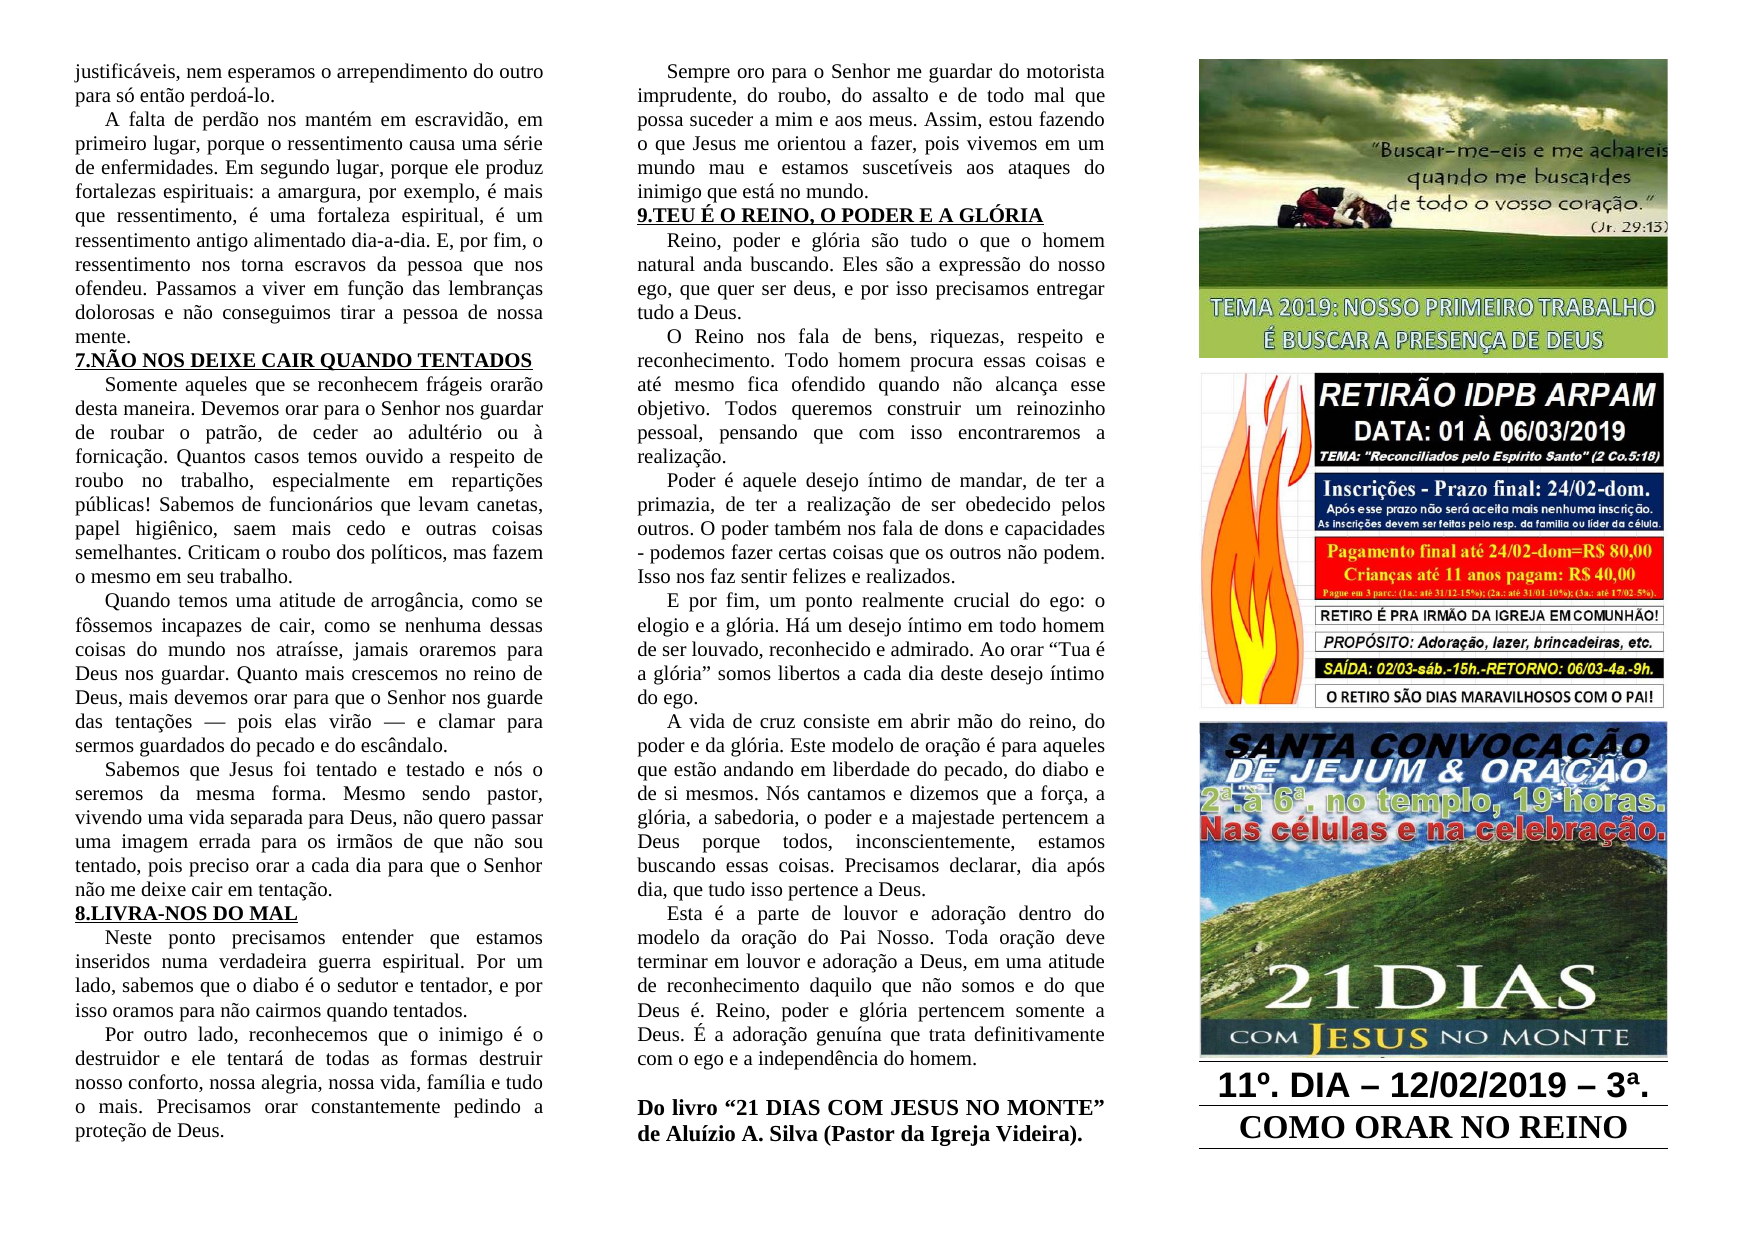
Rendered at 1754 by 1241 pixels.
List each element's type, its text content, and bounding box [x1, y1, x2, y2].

text E por fim, um ponto realmente crucial do ego: o elogio e a glória. Há um desejo íntimo em todo homem de ser louvado, reconhecido e admirado. Ao orar “Tua é a glória” somos libertos a cada dia deste desejo íntimo do ego. [637, 588, 1106, 709]
text Reino, poder e glória são tudo o que o homem natural anda buscando. Eles são a expressão do nosso ego, que quer ser deus, e por isso precisamos entregar tudo a Deus. [637, 227, 1106, 324]
text Do livro “21 DIAS COM JESUS NO MONTE” de Aluízio A. Silva (Pastor da Igreja Videira). [637, 1094, 1106, 1146]
text Sempre oro para o Senhor me guardar do motorista imprudente, do roubo, do assalto e de todo mal que possa suceder a mim e aos meus. Assim, estou fazendo o que Jesus me orientou a fazer, pois vivemos em um mundo mau e estamos suscetíveis aos ataques do inimigo que está no mundo. [637, 59, 1106, 203]
text justificáveis, nem esperamos o arrependimento do outro para só então perdoá-lo. [75, 59, 544, 107]
text Neste ponto precisamos entender que estamos inseridos numa verdadeira guerra espiritual. Por um lado, sabemos que o diabo é o sedutor e tentador, e por isso oramos para não cairmos quando tentados. [75, 925, 544, 1022]
text O Reino nos fala de bens, riquezas, respeito e reconhecimento. Todo homem procura essas coisas e até mesmo fica ofendido quando não alcança esse objetivo. Todos queremos construir um reinozinho pessoal, pensando que com isso encontraremos a realização. [637, 324, 1106, 468]
text A falta de perdão nos mantém em escravidão, em primeiro lugar, porque o ressentimento causa uma série de enfermidades. Em segundo lugar, porque ele produz fortalezas espirituais: a amargura, por exemplo, é mais que ressentimento, é uma fortaleza espiritual, é um ressentimento antigo alimentado dia-a-dia. E, por fim, o ressentimento nos torna escravos da pessoa que nos ofendeu. Passamos a viver em função das lembranças dolorosas e não conseguimos tirar a pessoa de nossa mente. [75, 107, 544, 348]
text 7.NÃO NOS DEIXE CAIR QUANDO TENTADOS [75, 348, 544, 372]
picture [1199, 59, 1668, 358]
text Esta é a parte de louvor e adoração dentro do modelo da oração do Pai Nosso. Toda oração deve terminar em louvor e adoração a Deus, em uma atitude de reconhecimento daquilo que não somos e do que Deus é. Reino, poder e glória pertencem somente a Deus. É a adoração genuína que trata definitivamente com o ego e a independência do homem. [637, 901, 1106, 1070]
text Quando temos uma atitude de arrogância, como se fôssemos incapazes de cair, como se nenhuma dessas coisas do mundo nos atraísse, jamais oraremos para Deus nos guardar. Quanto mais crescemos no reino de Deus, mais devemos orar para que o Senhor nos guarde das tentações — pois elas virão — e clamar para sermos guardados do pecado e do escândalo. [75, 588, 544, 757]
text 8.LIVRA-NOS DO MAL [75, 901, 544, 925]
text 9.TEU É O REINO, O PODER E A GLÓRIA [637, 203, 1106, 227]
text Por outro lado, reconhecemos que o inimigo é o destruidor e ele tentará de todas as formas destruir nosso conforto, nossa alegria, nossa vida, família e tudo o mais. Precisamos orar constantemente pedindo a proteção de Deus. [75, 1022, 544, 1142]
text Somente aqueles que se reconhecem frágeis orarão desta maneira. Devemos orar para o Senhor nos guardar de roubar o patrão, de ceder ao adultério ou à fornicação. Quantos casos temos ouvido a respeito de roubo no trabalho, especialmente em repartições públicas! Sabemos de funcionários que levam canetas, papel higiênico, saem mais cedo e outras coisas semelhantes. Criticam o roubo dos políticos, mas fazem o mesmo em seu trabalho. [75, 372, 544, 588]
picture [1199, 370, 1668, 710]
text COMO ORAR NO REINO [1199, 1106, 1668, 1148]
text Poder é aquele desejo íntimo de mandar, de ter a primazia, de ter a realização de ser obedecido pelos outros. O poder também nos fala de dons e capacidades - podemos fazer certas coisas que os outros não podem. Isso nos faz sentir felizes e realizados. [637, 468, 1106, 588]
text Sabemos que Jesus foi tentado e testado e nós o seremos da mesma forma. Mesmo sendo pastor, vivendo uma vida separada para Deus, não quero passar uma imagem errada para os irmãos de que não sou tentado, pois preciso orar a cada dia para que o Senhor não me deixe cair em tentação. [75, 757, 544, 901]
text 11º. DIA – 12/02/2019 – 3ª. [1199, 1062, 1668, 1105]
text A vida de cruz consiste em abrir mão do reino, do poder e da glória. Este modelo de oração é para aqueles que estão andando em liberdade do pecado, do diabo e de si mesmos. Nós cantamos e dizemos que a força, a glória, a sabedoria, o poder e a majestade pertencem a Deus porque todos, inconscientemente, estamos buscando essas coisas. Precisamos declarar, dia após dia, que tudo isso pertence a Deus. [637, 709, 1106, 901]
